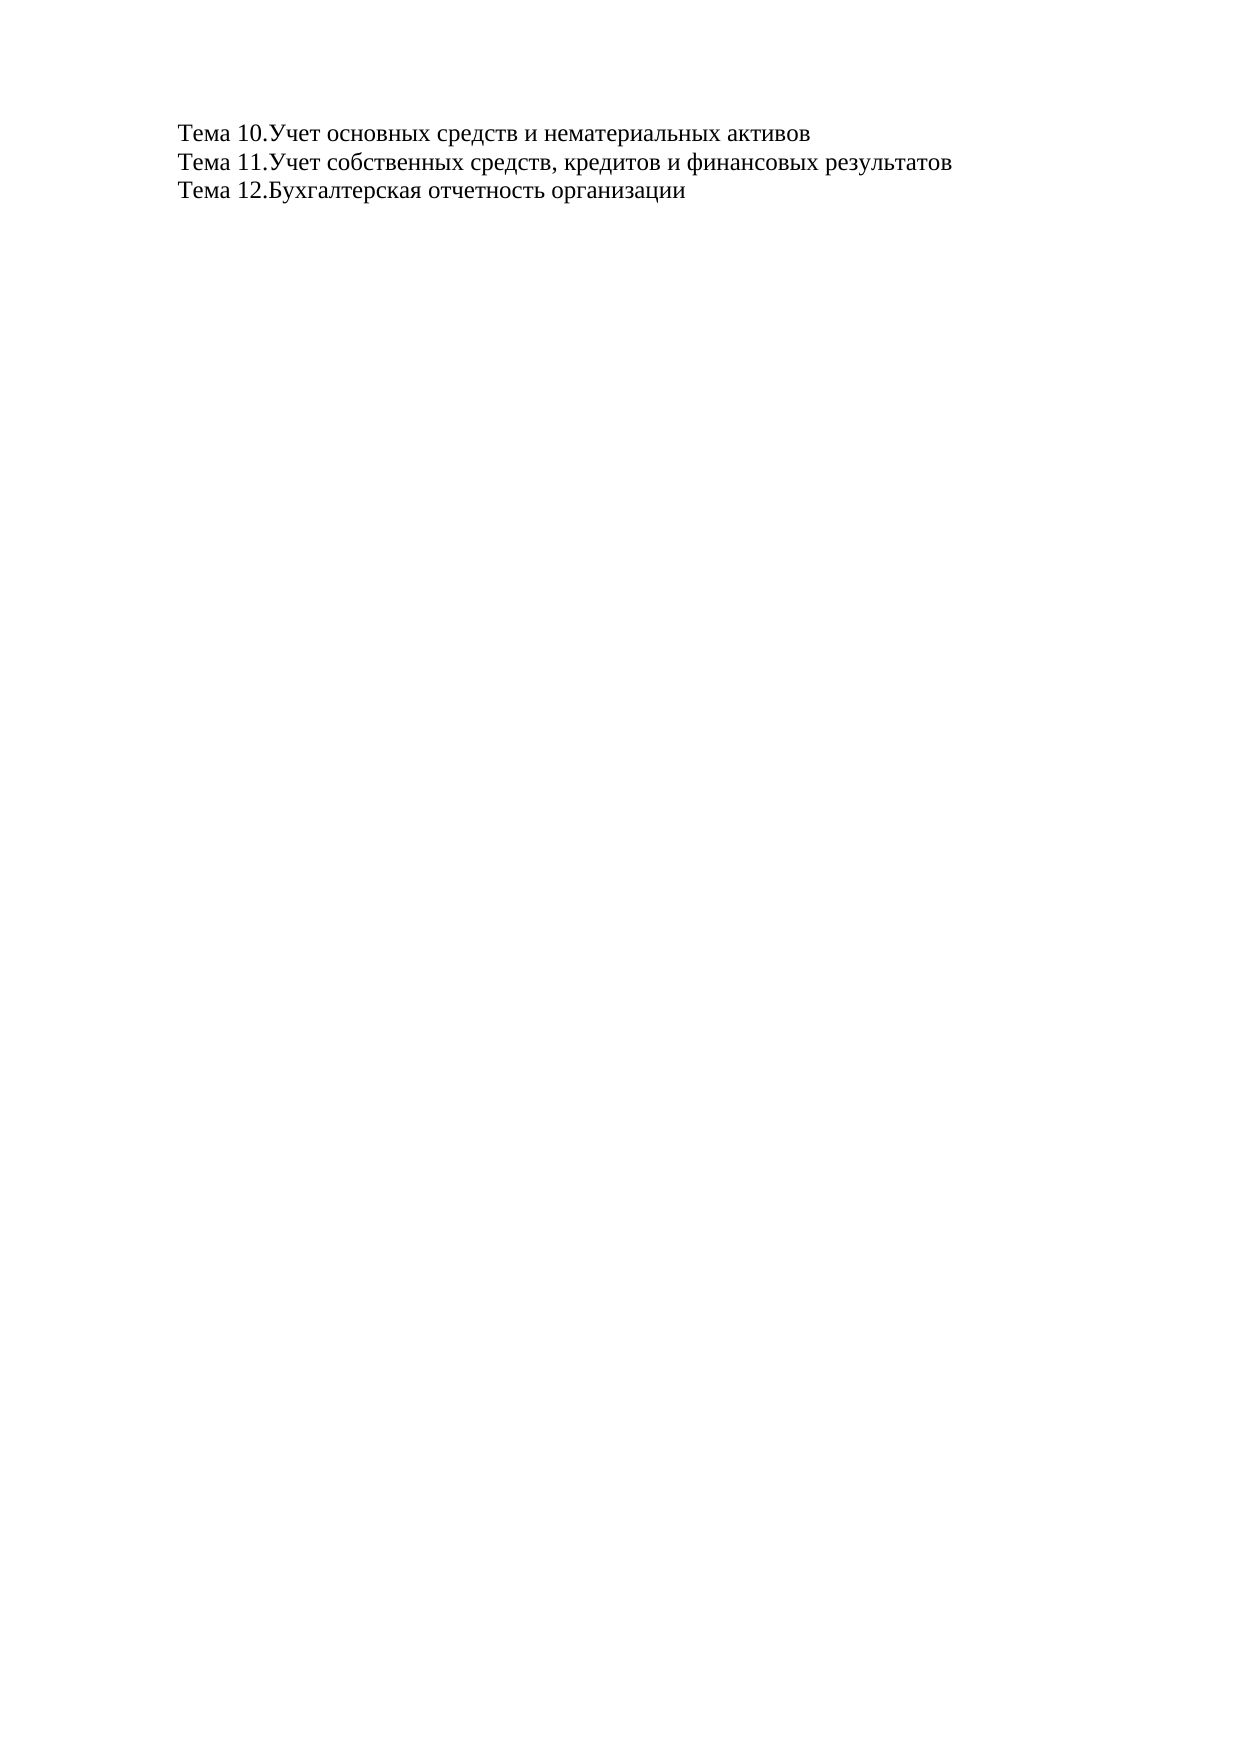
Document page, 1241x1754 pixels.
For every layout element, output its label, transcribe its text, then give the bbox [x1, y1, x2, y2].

text Тема 12.Бухгалтерская отчетность организации [177, 176, 1152, 204]
text Тема 11.Учет собственных средств, кредитов и финансовых результатов [177, 147, 1152, 176]
text Тема 10.Учет основных средств и нематериальных активов [177, 118, 1152, 147]
